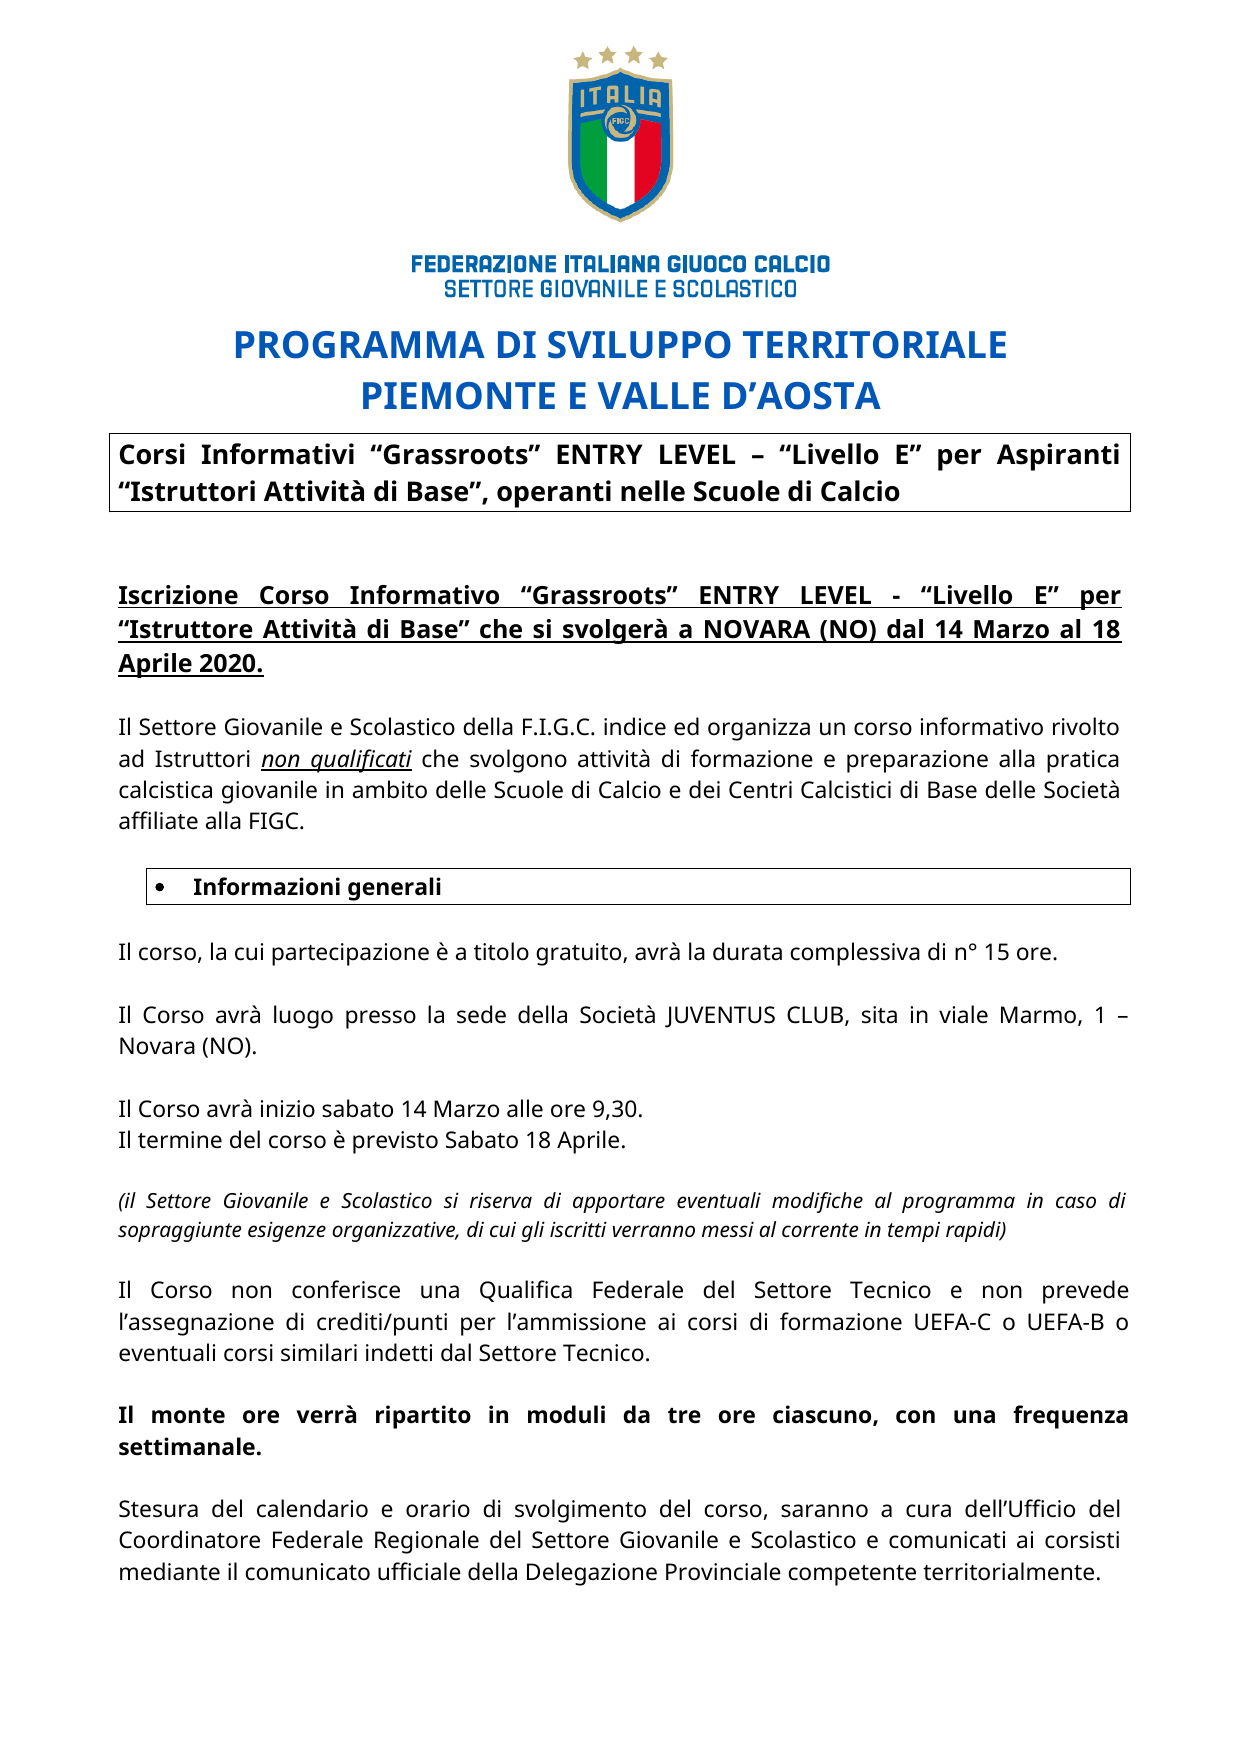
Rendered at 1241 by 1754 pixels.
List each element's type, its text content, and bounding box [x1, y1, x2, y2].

text Il monte ore verrà ripartito in moduli da tre ore ciascuno, con una frequenza settimanale. [118, 1399, 1131, 1462]
text Il Corso avrà inizio sabato 14 Marzo alle ore 9,30. [118, 1092, 1131, 1124]
subtitle Corsi Informativi “Grassroots” ENTRY LEVEL – “Livello E” per Aspiranti “Istruttori Attività di Base”, operanti nelle Scuole di Calcio [110, 434, 1130, 511]
subtitle PROGRAMMA DI SVILUPPO TERRITORIALE [118, 318, 1122, 369]
subtitle PIEMONTE E VALLE D’AOSTA [118, 369, 1122, 420]
text Il Settore Giovanile e Scolastico della F.I.G.C. indice ed organizza un corso informativo rivolto ad Istruttori non qualificati che svolgono attività di formazione e preparazione alla pratica calcistica giovanile in ambito delle Scuole di Calcio e dei Centri Calcistici di Base delle Società affiliate alla FIGC. [118, 711, 1122, 836]
text Il corso, la cui partecipazione è a titolo gratuito, avrà la durata complessiva di n° 15 ore. [118, 936, 1131, 967]
picture [407, 41, 833, 301]
subtitle Iscrizione Corso Informativo “Grassroots” ENTRY LEVEL - “Livello E” per “Istruttore Attività di Base” che si svolgerà a NOVARA (NO) dal 14 Marzo al 18 Aprile 2020. [118, 578, 1122, 607]
subtitle Iscrizione Corso Informativo “Grassroots” ENTRY LEVEL - “Livello E” per “Istruttore Attività di Base” che si svolgerà a NOVARA (NO) dal 14 Marzo al 18 Aprile 2020. [118, 608, 1122, 641]
subtitle Iscrizione Corso Informativo “Grassroots” ENTRY LEVEL - “Livello E” per “Istruttore Attività di Base” che si svolgerà a NOVARA (NO) dal 14 Marzo al 18 Aprile 2020. [118, 643, 1122, 680]
text Il Corso non conferisce una Qualifica Federale del Settore Tecnico e non prevede l’assegnazione di crediti/punti per l’ammissione ai corsi di formazione UEFA-C o UEFA-B o eventuali corsi similari indetti dal Settore Tecnico. [118, 1274, 1131, 1368]
text Il termine del corso è previsto Sabato 18 Aprile. [118, 1124, 1131, 1155]
text (il Settore Giovanile e Scolastico si riserva di apportare eventuali modifiche al programma in caso di sopraggiunte esigenze organizzative, di cui gli iscritti verranno messi al corrente in tempi rapidi) [118, 1186, 1131, 1243]
list Informazioni generali [147, 869, 1130, 904]
text Stesura del calendario e orario di svolgimento del corso, saranno a cura dell’Ufficio del Coordinatore Federale Regionale del Settore Giovanile e Scolastico e comunicati ai corsisti mediante il comunicato ufficiale della Delegazione Provinciale competente territorialmente. [118, 1493, 1122, 1587]
text Il Corso avrà luogo presso la sede della Società JUVENTUS CLUB, sita in viale Marmo, 1 – Novara (NO). [118, 999, 1131, 1061]
